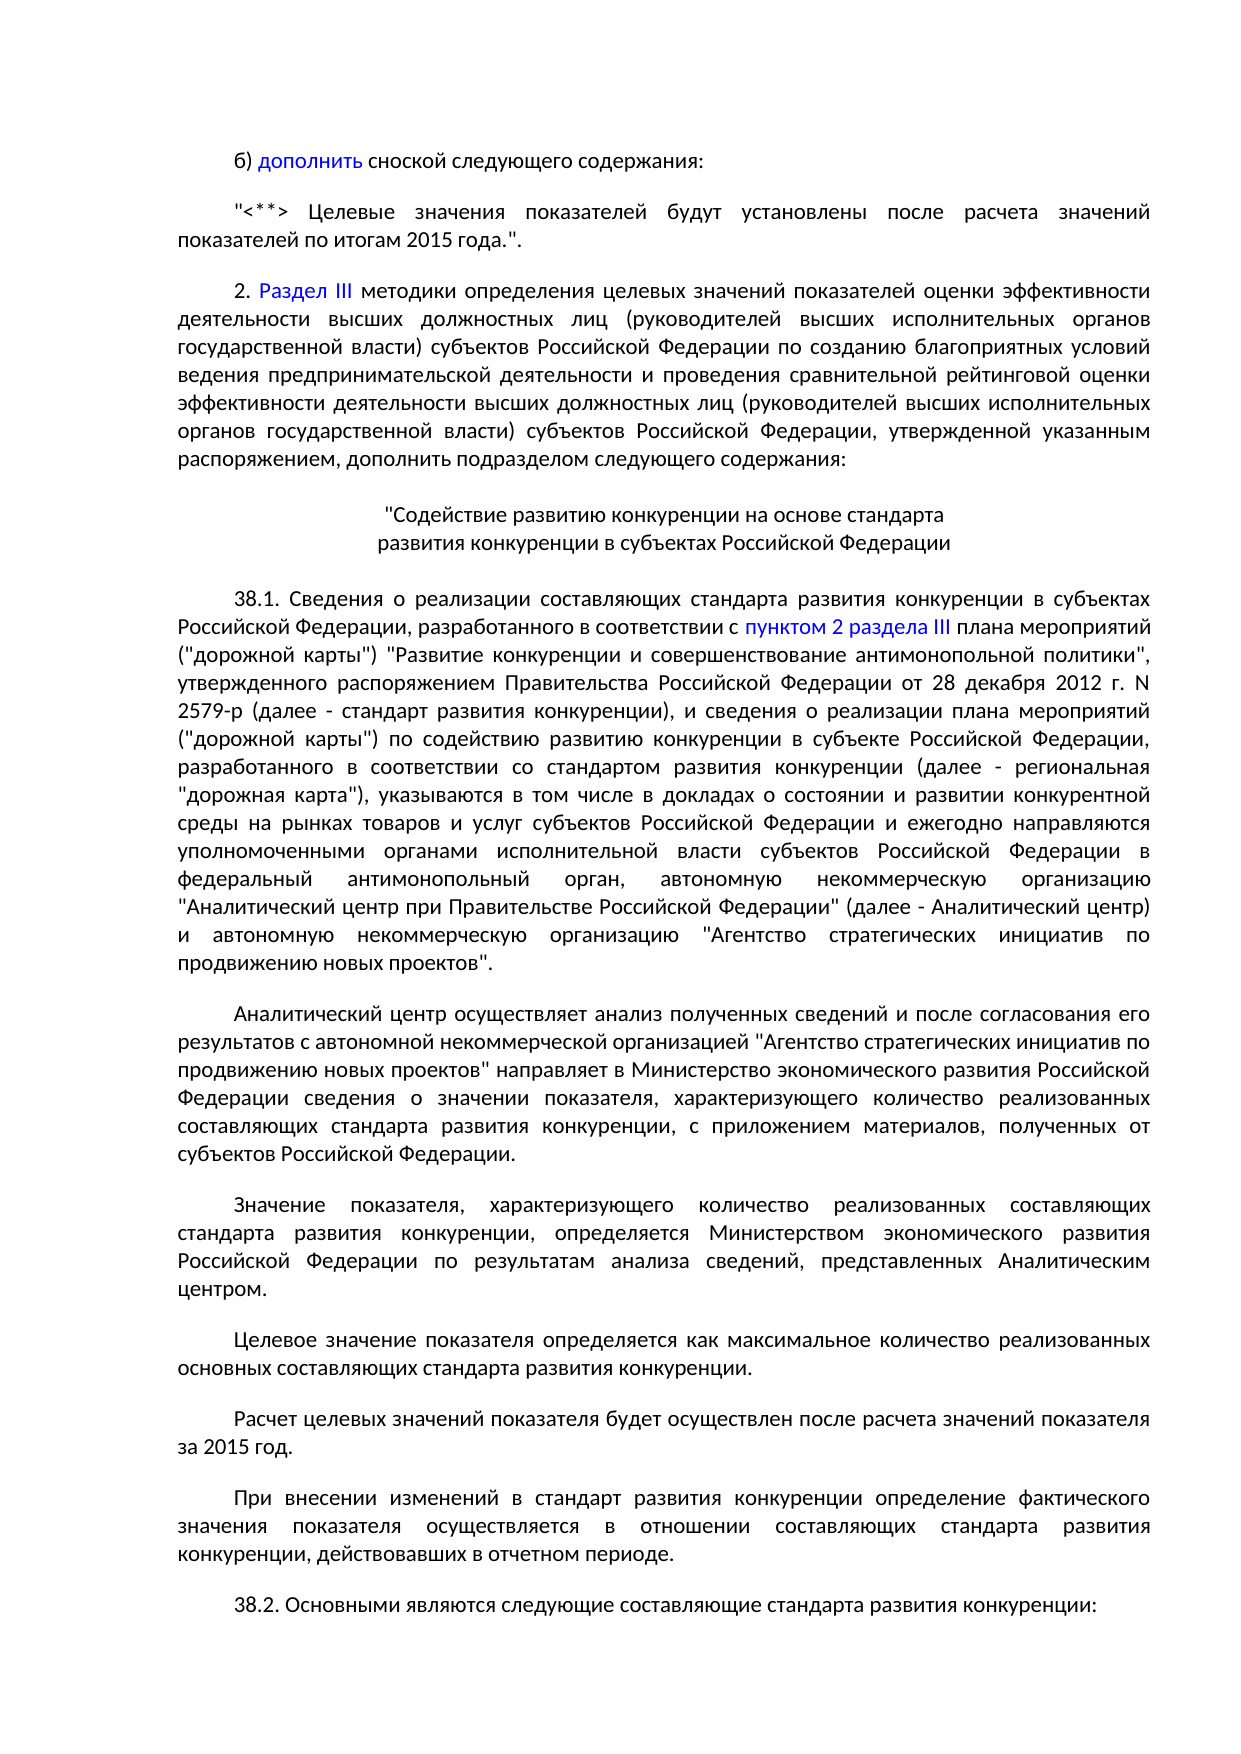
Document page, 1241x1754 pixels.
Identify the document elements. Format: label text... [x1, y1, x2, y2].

text "Содействие развитию конкуренции на основе стандарта [177, 500, 1152, 528]
text Расчет целевых значений показателя будет осуществлен после расчета значений показателя за 2015 год. [177, 1404, 1152, 1461]
text "<**> Целевые значения показателей будут установлены после расчета значений показателей по итогам 2015 года.". [177, 197, 1152, 253]
text 2. Раздел III методики определения целевых значений показателей оценки эффективности деятельности высших должностных лиц (руководителей высших исполнительных органов государственной власти) субъектов Российской Федерации по созданию благоприятных условий ведения предпринимательской деятельности и проведения сравнительной рейтинговой оценки эффективности деятельности высших должностных лиц (руководителей высших исполнительных органов государственной власти) субъектов Российской Федерации, утвержденной указанным распоряжением, дополнить подразделом следующего содержания: [177, 276, 1152, 472]
text Целевое значение показателя определяется как максимальное количество реализованных основных составляющих стандарта развития конкуренции. [177, 1326, 1152, 1382]
text 38.2. Основными являются следующие составляющие стандарта развития конкуренции: [177, 1590, 1152, 1618]
text При внесении изменений в стандарт развития конкуренции определение фактического значения показателя осуществляется в отношении составляющих стандарта развития конкуренции, действовавших в отчетном периоде. [177, 1483, 1152, 1567]
text Значение показателя, характеризующего количество реализованных составляющих стандарта развития конкуренции, определяется Министерством экономического развития Российской Федерации по результатам анализа сведений, представленных Аналитическим центром. [177, 1191, 1152, 1303]
text Аналитический центр осуществляет анализ полученных сведений и после согласования его результатов с автономной некоммерческой организацией "Агентство стратегических инициатив по продвижению новых проектов" направляет в Министерство экономического развития Российской Федерации сведения о значении показателя, характеризующего количество реализованных составляющих стандарта развития конкуренции, с приложением материалов, полученных от субъектов Российской Федерации. [177, 999, 1152, 1168]
text 38.1. Сведения о реализации составляющих стандарта развития конкуренции в субъектах Российской Федерации, разработанного в соответствии с пунктом 2 раздела III плана мероприятий ("дорожной карты") "Развитие конкуренции и совершенствование антимонопольной политики", утвержденного распоряжением Правительства Российской Федерации от 28 декабря 2012 г. N 2579-р (далее - стандарт развития конкуренции), и сведения о реализации плана мероприятий ("дорожной карты") по содействию развитию конкуренции в субъекте Российской Федерации, разработанного в соответствии со стандартом развития конкуренции (далее - региональная "дорожная карта"), указываются в том числе в докладах о состоянии и развитии конкурентной среды на рынках товаров и услуг субъектов Российской Федерации и ежегодно направляются уполномоченными органами исполнительной власти субъектов Российской Федерации в федеральный антимонопольный орган, автономную некоммерческую организацию "Аналитический центр при Правительстве Российской Федерации" (далее - Аналитический центр) и автономную некоммерческую организацию "Агентство стратегических инициатив по продвижению новых проектов". [177, 584, 1152, 977]
text развития конкуренции в субъектах Российской Федерации [177, 528, 1152, 556]
text б) дополнить сноской следующего содержания: [177, 146, 1152, 174]
